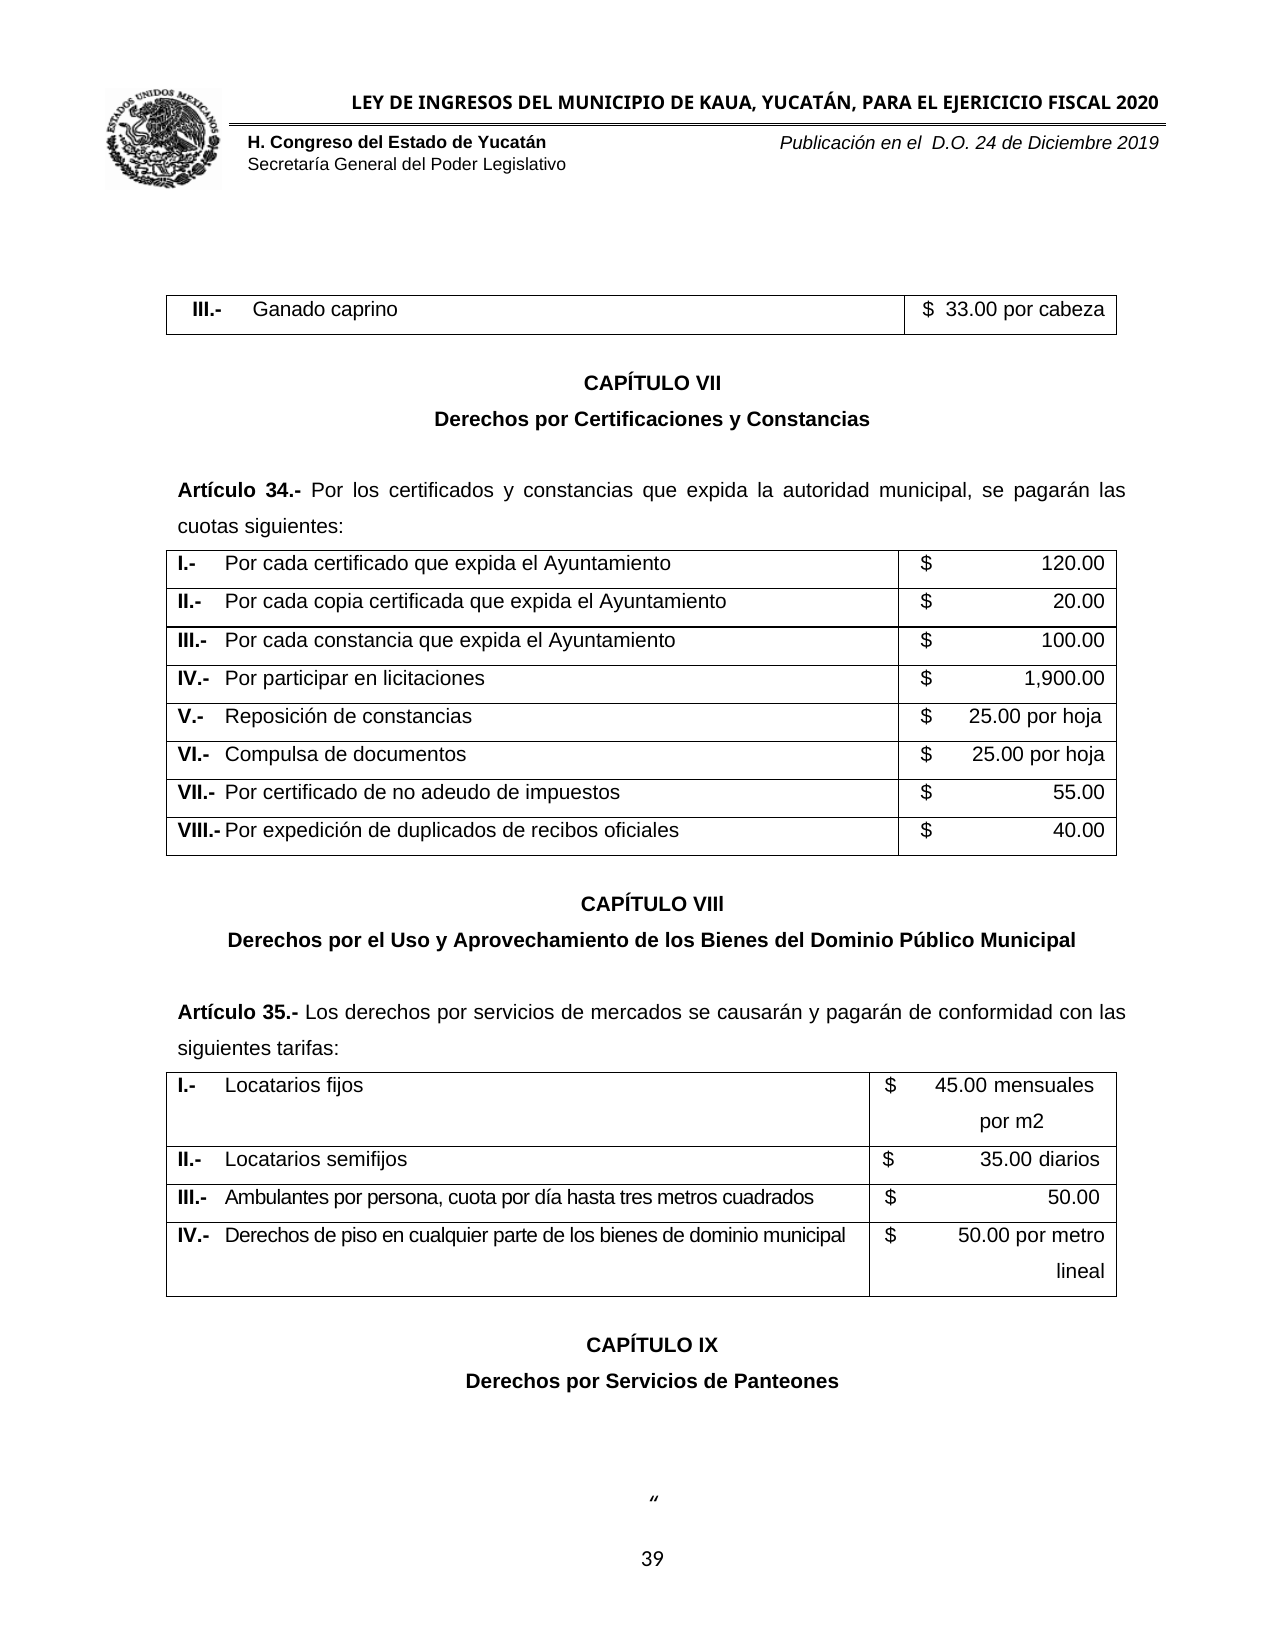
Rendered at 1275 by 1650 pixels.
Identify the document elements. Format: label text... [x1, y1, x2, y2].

table_header Por cada certificado que expida el Ayuntamiento [167, 551, 898, 588]
text Artículo 35.- Los derechos por servicios de mercados se causarán y pagarán de conformidad con las siguientes tarifas: [177, 1000, 1127, 1060]
table_cell $ [899, 628, 943, 664]
table_cell $ [870, 1147, 907, 1184]
table_cell 1,900.00 [943, 666, 1116, 703]
table_cell Ambulantes por persona, cuota por día hasta tres metros cuadrados [167, 1185, 869, 1222]
table_cell Por expedición de duplicados de recibos oficiales [167, 818, 898, 855]
table_cell Locatarios semifijos [167, 1147, 869, 1184]
table_cell 20.00 [943, 589, 1116, 626]
table_cell $ 33.00 por cabeza [905, 296, 1116, 333]
table_cell 35.00 diarios [907, 1147, 1116, 1184]
table_header $ [899, 551, 943, 588]
table_cell Por participar en licitaciones [167, 666, 898, 703]
table_cell 25.00 por hoja [943, 742, 1116, 779]
table_header 45.00 mensuales por m2 [907, 1073, 1116, 1146]
table_cell Compulsa de documentos [167, 742, 898, 779]
text CAPÍTULO VIIl [177, 892, 1127, 916]
text Derechos por el Uso y Aprovechamiento de los Bienes del Dominio Público Municipal [177, 928, 1127, 952]
table_cell $ [899, 666, 943, 703]
table_cell Ganado caprino [167, 296, 904, 333]
table_header 120.00 [943, 551, 1116, 588]
table_cell Por cada copia certificada que expida el Ayuntamiento [167, 589, 898, 626]
table_cell 55.00 [943, 780, 1116, 817]
table_header Locatarios fijos [167, 1073, 869, 1146]
table_cell $ [899, 742, 943, 779]
table_header $ [870, 1073, 907, 1146]
table_cell $ [899, 704, 943, 741]
table_cell 100.00 [943, 628, 1116, 664]
table_cell $ [870, 1185, 907, 1222]
table_cell 40.00 [943, 818, 1116, 855]
table_cell $ [899, 780, 943, 817]
text CAPÍTULO IX [177, 1333, 1127, 1357]
table_cell Derechos de piso en cualquier parte de los bienes de dominio municipal [167, 1223, 869, 1296]
table_cell $ [870, 1223, 907, 1296]
text CAPÍTULO VII [177, 370, 1127, 394]
table_cell 50.00 [907, 1185, 1116, 1222]
text Derechos por Servicios de Panteones [177, 1369, 1127, 1393]
table_cell Por cada constancia que expida el Ayuntamiento [167, 628, 898, 664]
text Derechos por Certificaciones y Constancias [177, 406, 1127, 430]
table_cell 50.00 por metro lineal [907, 1223, 1116, 1296]
table_cell Por certificado de no adeudo de impuestos [167, 780, 898, 817]
table_cell Reposición de constancias [167, 704, 898, 741]
table_cell 25.00 por hoja [943, 704, 1116, 741]
table_cell $ [899, 818, 943, 855]
text Artículo 34.- Por los certificados y constancias que expida la autoridad municipal, se pagarán las cuotas siguientes: [177, 478, 1127, 538]
table_cell $ [899, 589, 943, 626]
